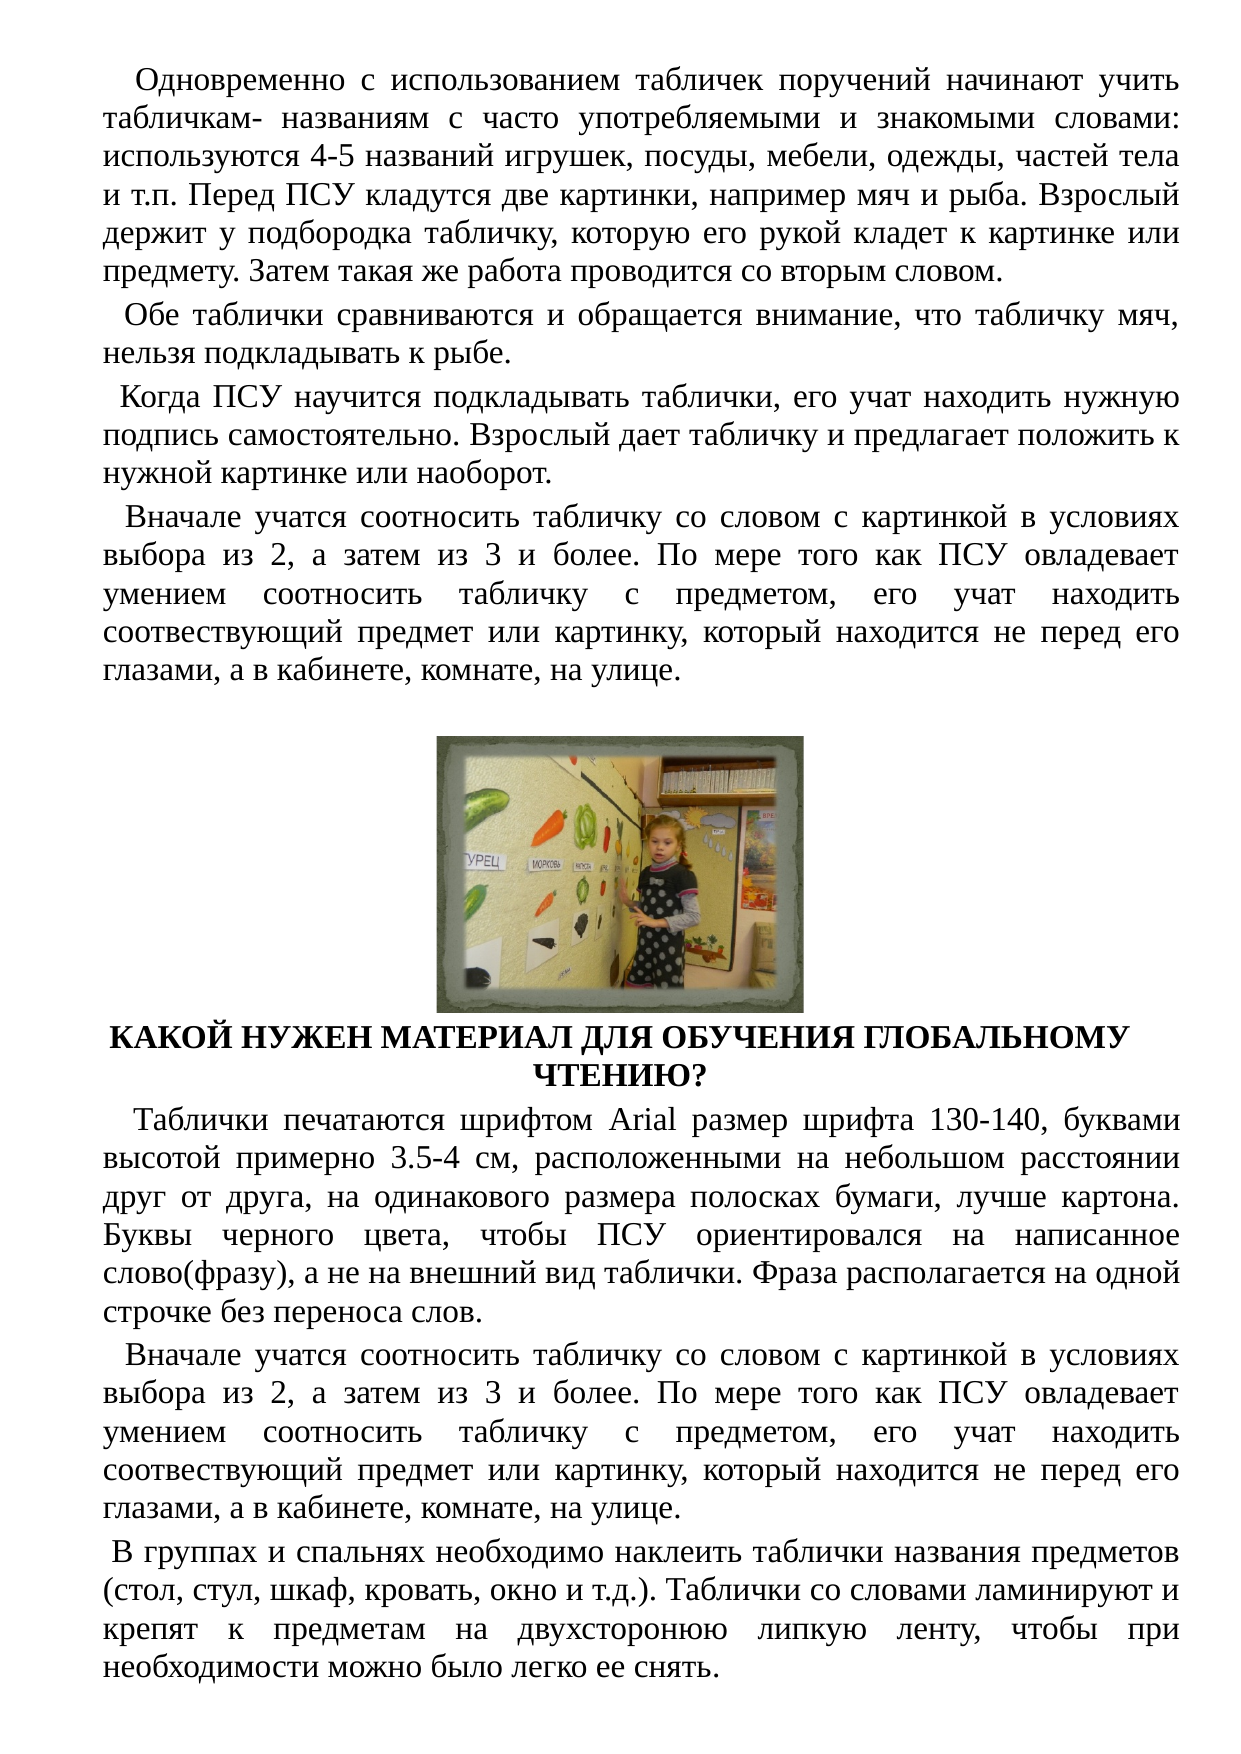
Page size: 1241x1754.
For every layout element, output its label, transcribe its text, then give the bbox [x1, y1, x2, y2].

text Одновременно с использованием табличек поручений начинают учить табличкам- названиям с часто употребляемыми и знакомыми словами: используются 4-5 названий игрушек, посуды, мебели, одежды, частей тела и т.п. Перед ПСУ кладутся две картинки, например мяч и рыба. Взрослый держит у подбородка табличку, которую его рукой кладет к картинке или предмету. Затем такая же работа проводится со вторым словом. [59, 59, 1181, 289]
text Вначале учатся соотносить табличку со словом с картинкой в условиях выбора из 2, а затем из 3 и более. По мере того как ПСУ овладевает умением соотносить табличку с предметом, его учат находить соотвествующий предмет или картинку, который находится не перед его глазами, а в кабинете, комнате, на улице. [59, 1334, 1181, 1526]
text Обе таблички сравниваются и обращается внимание, что табличку мяч, нельзя подкладывать к рыбе. [59, 294, 1181, 371]
text Вначале учатся соотносить табличку со словом с картинкой в условиях выбора из 2, а затем из 3 и более. По мере того как ПСУ овладевает умением соотносить табличку с предметом, его учат находить соотвествующий предмет или картинку, который находится не перед его глазами, а в кабинете, комнате, на улице. [59, 496, 1181, 688]
text КАКОЙ НУЖЕН МАТЕРИАЛ ДЛЯ ОБУЧЕНИЯ ГЛОБАЛЬНОМУ ЧТЕНИЮ? [59, 1017, 1181, 1094]
text Таблички печатаются шрифтом Arial размер шрифта 130-140, буквами высотой примерно 3.5-4 см, расположенными на небольшом расстоянии друг от друга, на одинакового размера полосках бумаги, лучше картона. Буквы черного цвета, чтобы ПСУ ориентировался на написанное слово(фразу), а не на внешний вид таблички. Фраза располагается на одной строчке без переноса слов. [59, 1099, 1181, 1329]
picture [436, 736, 804, 1013]
text Когда ПСУ научится подкладывать таблички, его учат находить нужную подпись самостоятельно. Взрослый дает табличку и предлагает положить к нужной картинке или наоборот. [59, 376, 1181, 491]
text В группах и спальнях необходимо наклеить таблички названия предметов (стол, стул, шкаф, кровать, окно и т.д.). Таблички со словами ламинируют и крепят к предметам на двухсторонюю липкую ленту, чтобы при необходимости можно было легко ее снять. [59, 1531, 1181, 1685]
